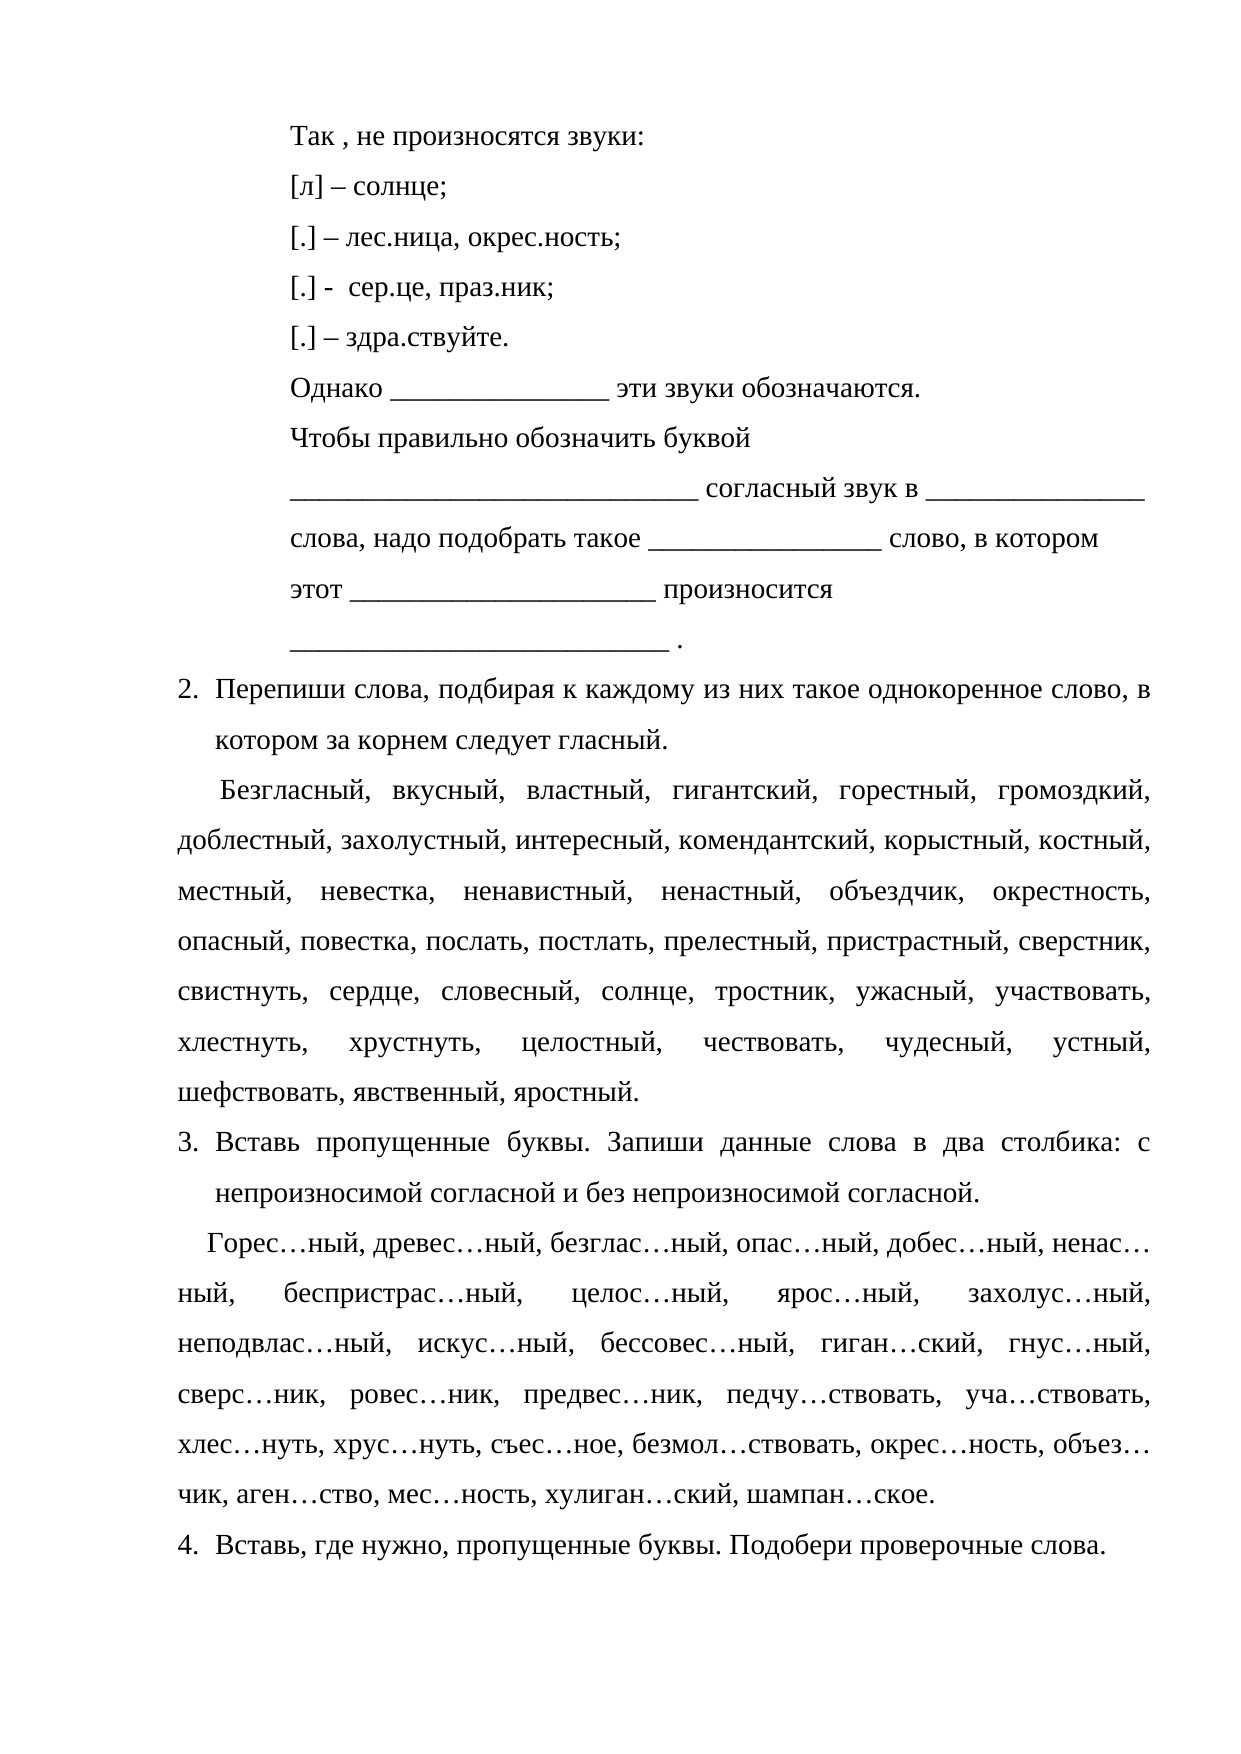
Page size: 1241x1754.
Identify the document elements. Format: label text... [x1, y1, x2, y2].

text [.] - сер.це, праз.ник; [290, 269, 1152, 303]
text Однако _______________ эти звуки обозначаются. [290, 370, 1152, 403]
text Чтобы правильно обозначить буквой ____________________________ согласный звук в _______________ слова, надо подобрать такое ________________ слово, в котором этот _____________________ произносится __________________________ . [290, 420, 1152, 655]
text Горес…ный, древес…ный, безглас…ный, опас…ный, добес…ный, ненас…ный, беспристрас…ный, целос…ный, ярос…ный, захолус…ный, неподвлас…ный, искус…ный, бессовес…ный, гиган…ский, гнус…ный, сверс…ник, ровес…ник, предвес…ник, педчу…ствовать, уча…ствовать, хлес…нуть, хрус…нуть, съес…ное, безмол…ствовать, окрес…ность, объез…чик, аген…ство, мес…ность, хулиган…ский, шампан…ское. [177, 1225, 1152, 1510]
text [.] – лес.ница, окрес.ность; [290, 219, 1152, 252]
text [.] – здра.ствуйте. [290, 319, 1152, 353]
list Вставь, где нужно, пропущенные буквы. Подобери проверочные слова. [177, 1527, 1152, 1560]
list Вставь пропущенные буквы. Запиши данные слова в два столбика: с непроизносимой согласной и без непроизносимой согласной. [177, 1124, 1152, 1208]
text [л] – солнце; [290, 168, 1152, 202]
text Безгласный, вкусный, властный, гигантский, горестный, громоздкий, доблестный, захолустный, интересный, комендантский, корыстный, костный, местный, невестка, ненавистный, ненастный, объездчик, окрестность, опасный, повестка, послать, постлать, прелестный, пристрастный, сверстник, свистнуть, сердце, словесный, солнце, тростник, ужасный, участвовать, хлестнуть, хрустнуть, целостный, чествовать, чудесный, устный, шефствовать, явственный, яростный. [177, 772, 1152, 1108]
text Так , не произносятся звуки: [290, 118, 1152, 152]
list Перепиши слова, подбирая к каждому из них такое однокоренное слово, в котором за корнем следует гласный. [177, 672, 1152, 755]
